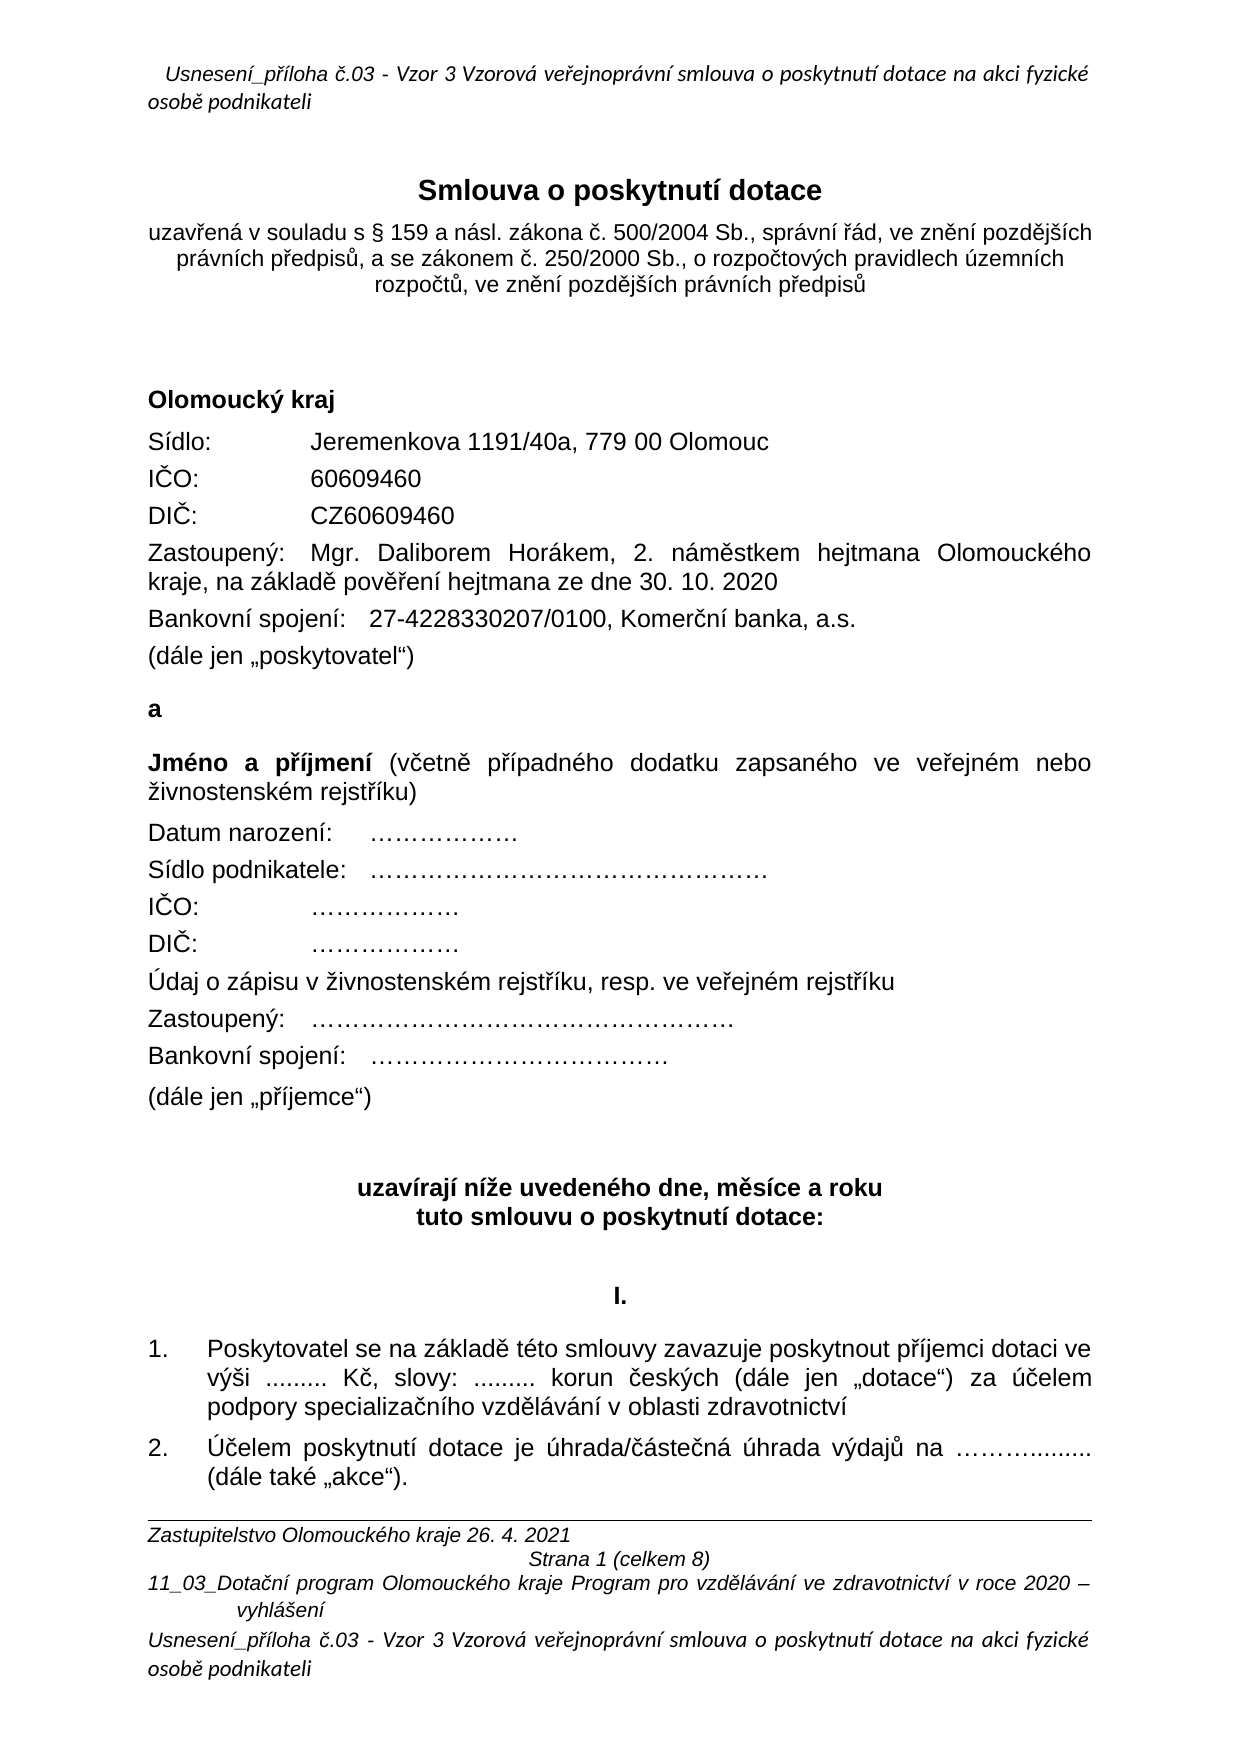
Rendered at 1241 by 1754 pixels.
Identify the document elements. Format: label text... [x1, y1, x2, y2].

text DIČ: CZ60609460 [148, 501, 1092, 529]
text Bankovní spojení: 27-4228330207/0100, Komerční banka, a.s. [148, 604, 1092, 632]
text Datum narození: ……………… [148, 818, 1092, 847]
text (dále jen „příjemce“) [148, 1082, 1092, 1111]
text Jméno a příjmení (včetně případného dodatku zapsaného ve veřejném nebo živnostenském rejstříku) [148, 748, 1092, 806]
text Sídlo podnikatele: ………………………………………… [148, 855, 1092, 884]
list Poskytovatel se na základě této smlouvy zavazuje poskytnout příjemci dotaci ve výši ......... Kč, slovy: ......... korun českých (dále jen „dotace“) za účelem podpory specializačního vzdělávání v oblasti zdravotnictví [148, 1334, 1092, 1421]
text IČO: ……………… [148, 892, 1092, 921]
text Smlouva o poskytnutí dotace [148, 173, 1092, 206]
text Sídlo: Jeremenkova 1191/40a, 779 00 Olomouc [148, 427, 1092, 455]
text Zastoupený: …………………………………………… [148, 1004, 1092, 1032]
text Bankovní spojení: ……………………………… [148, 1041, 1092, 1069]
text I. [148, 1281, 1092, 1309]
text uzavřená v souladu s § 159 a násl. zákona č. 500/2004 Sb., správní řád, ve znění pozdějších právních předpisů, a se zákonem č. 250/2000 Sb., o rozpočtových pravidlech územních rozpočtů, ve znění pozdějších právních předpisů [148, 219, 1092, 298]
text Údaj o zápisu v živnostenském rejstříku, resp. ve veřejném rejstříku [148, 967, 1092, 995]
text Olomoucký kraj [148, 385, 1092, 414]
list Účelem poskytnutí dotace je úhrada/částečná úhrada výdajů na ………......... (dále také „akce“). [148, 1433, 1092, 1491]
text uzavírají níže uvedeného dne, měsíce a roku tuto smlouvu o poskytnutí dotace: [148, 1173, 1092, 1231]
text a [148, 694, 1092, 723]
text DIČ: ……………… [148, 929, 1092, 958]
text IČO: 60609460 [148, 464, 1092, 492]
text (dále jen „poskytovatel“) [148, 641, 1092, 669]
text Zastoupený: Mgr. Daliborem Horákem, 2. náměstkem hejtmana Olomouckého kraje, na základě pověření hejtmana ze dne 30. 10. 2020 [148, 538, 1092, 595]
